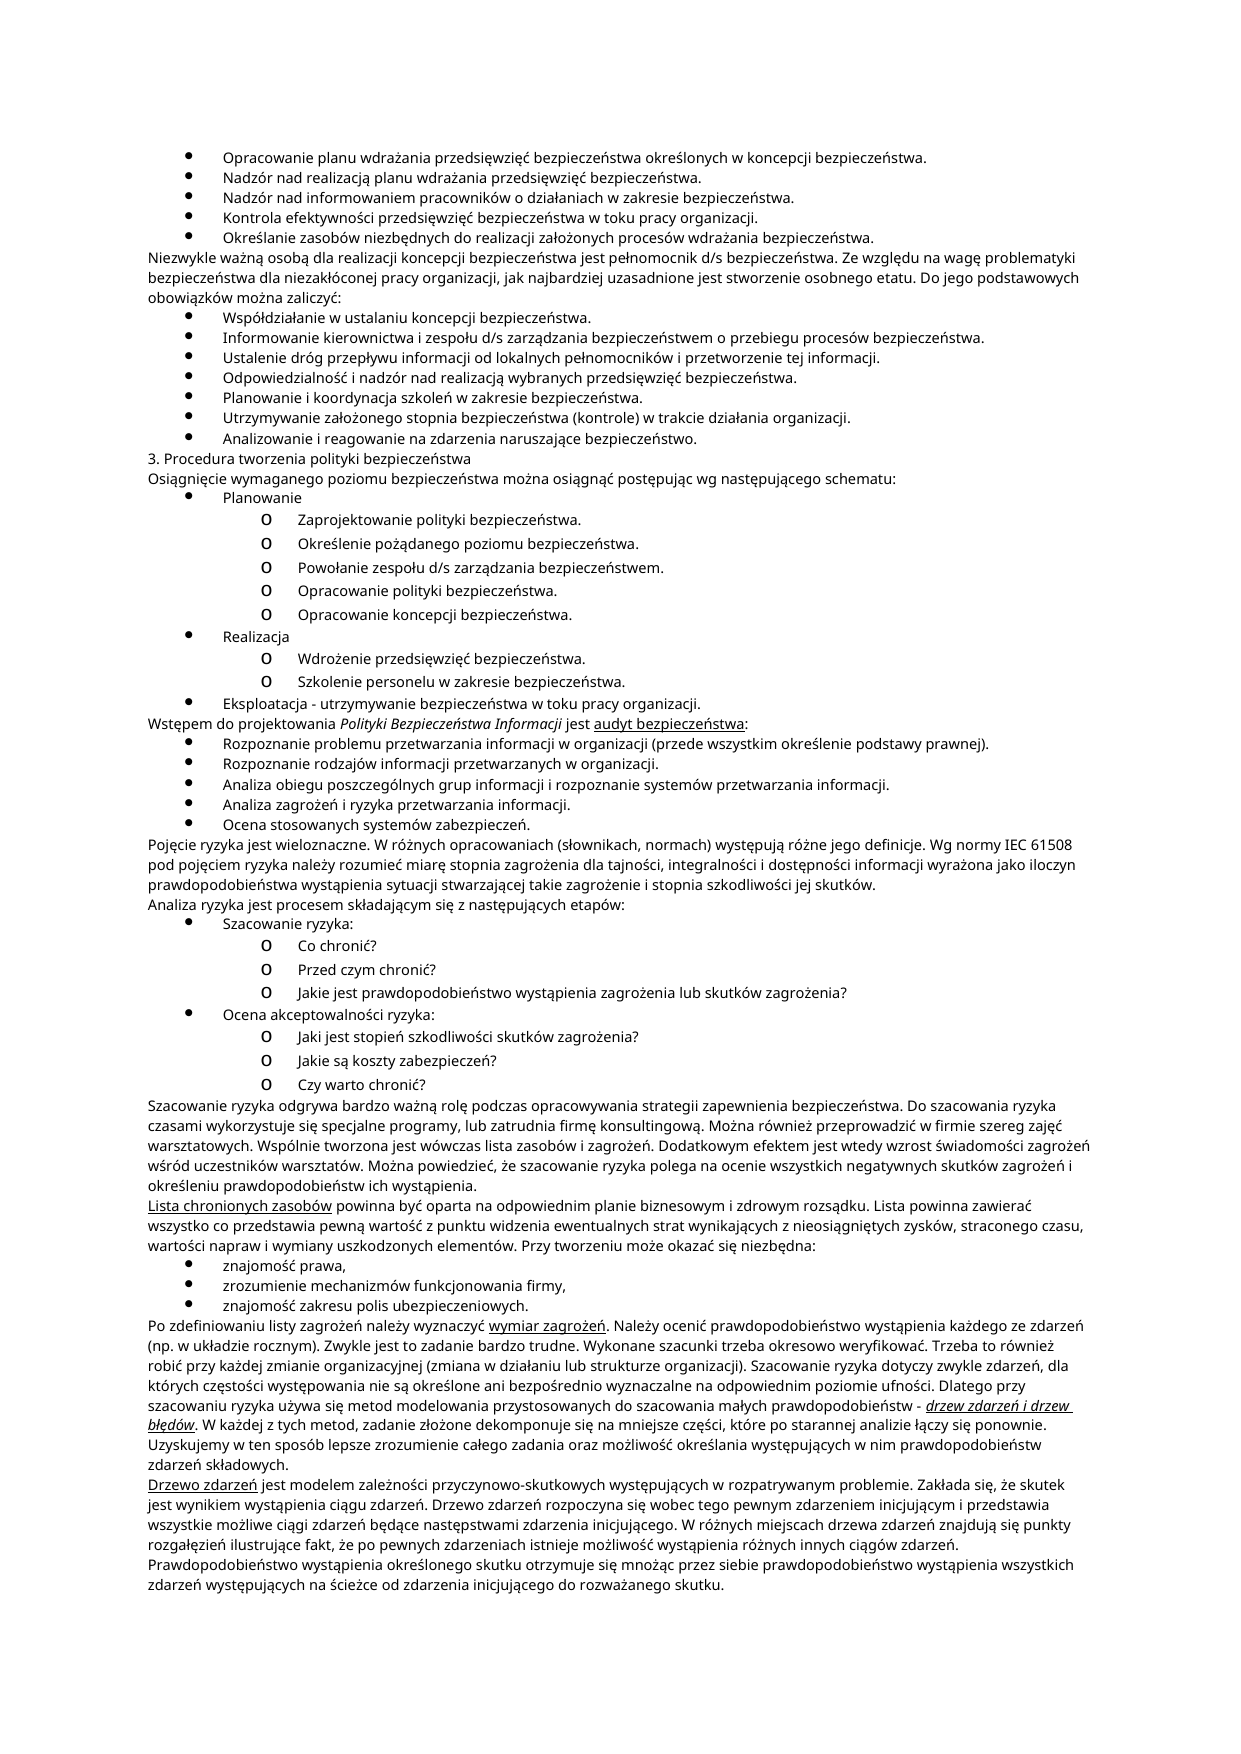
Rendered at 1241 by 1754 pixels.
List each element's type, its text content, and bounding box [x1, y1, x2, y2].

list znajomość zakresu polis ubezpieczeniowych. [185, 1296, 1093, 1316]
list znajomość prawa, [185, 1255, 1093, 1276]
list Określanie zasobów niezbędnych do realizacji założonych procesów wdrażania bezpieczeństwa. [185, 228, 1093, 248]
list Planowanie [185, 488, 1093, 508]
list Jakie są koszty zabezpieczeń? [260, 1049, 1093, 1073]
list Ocena akceptowalności ryzyka: [185, 1005, 1093, 1025]
list Nadzór nad realizacją planu wdrażania przedsięwzięć bezpieczeństwa. [185, 168, 1093, 188]
list Planowanie i koordynacja szkoleń w zakresie bezpieczeństwa. [185, 388, 1093, 408]
text Analiza ryzyka jest procesem składającym się z następujących etapów: [148, 894, 1093, 914]
list Przed czym chronić? [260, 958, 1093, 982]
text Drzewo zdarzeń jest modelem zależności przyczynowo-skutkowych występujących w rozpatrywanym problemie. Zakłada się, że skutek jest wynikiem wystąpienia ciągu zdarzeń. Drzewo zdarzeń rozpoczyna się wobec tego pewnym zdarzeniem inicjującym i przedstawia wszystkie możliwe ciągi zdarzeń będące następstwami zdarzenia inicjującego. W różnych miejscach drzewa zdarzeń znajdują się punkty rozgałęzień ilustrujące fakt, że po pewnych zdarzeniach istnieje możliwość wystąpienia różnych innych ciągów zdarzeń. Prawdopodobieństwo wystąpienia określonego skutku otrzymuje się mnożąc przez siebie prawdopodobieństwo wystąpienia wszystkich zdarzeń występujących na ścieżce od zdarzenia inicjującego do rozważanego skutku. [148, 1475, 1093, 1594]
list Nadzór nad informowaniem pracowników o działaniach w zakresie bezpieczeństwa. [185, 188, 1093, 208]
list Zaprojektowanie polityki bezpieczeństwa. [260, 508, 1093, 532]
list Powołanie zespołu d/s zarządzania bezpieczeństwem. [260, 556, 1093, 579]
list Analizowanie i reagowanie na zdarzenia naruszające bezpieczeństwo. [185, 428, 1093, 448]
list Współdziałanie w ustalaniu koncepcji bezpieczeństwa. [185, 308, 1093, 328]
list Analiza zagrożeń i ryzyka przetwarzania informacji. [185, 794, 1093, 814]
list Eksploatacja - utrzymywanie bezpieczeństwa w toku pracy organizacji. [185, 694, 1093, 714]
list Informowanie kierownictwa i zespołu d/s zarządzania bezpieczeństwem o przebiegu procesów bezpieczeństwa. [185, 328, 1093, 348]
text Wstępem do projektowania Polityki Bezpieczeństwa Informacji jest audyt bezpieczeństwa: [148, 714, 1093, 734]
list Analiza obiegu poszczególnych grup informacji i rozpoznanie systemów przetwarzania informacji. [185, 774, 1093, 794]
list Wdrożenie przedsięwzięć bezpieczeństwa. [260, 647, 1093, 670]
list Jaki jest stopień szkodliwości skutków zagrożenia? [260, 1025, 1093, 1049]
list Określenie pożądanego poziomu bezpieczeństwa. [260, 532, 1093, 556]
list Co chronić? [260, 934, 1093, 958]
list Ocena stosowanych systemów zabezpieczeń. [185, 814, 1093, 834]
list Opracowanie planu wdrażania przedsięwzięć bezpieczeństwa określonych w koncepcji bezpieczeństwa. [185, 148, 1093, 168]
text 3. Procedura tworzenia polityki bezpieczeństwa [148, 448, 1093, 468]
list Kontrola efektywności przedsięwzięć bezpieczeństwa w toku pracy organizacji. [185, 208, 1093, 228]
list Odpowiedzialność i nadzór nad realizacją wybranych przedsięwzięć bezpieczeństwa. [185, 368, 1093, 388]
text Osiągnięcie wymaganego poziomu bezpieczeństwa można osiągnąć postępując wg następującego schematu: [148, 468, 1093, 488]
text Pojęcie ryzyka jest wieloznaczne. W różnych opracowaniach (słownikach, normach) występują różne jego definicje. Wg normy IEC 61508 pod pojęciem ryzyka należy rozumieć miarę stopnia zagrożenia dla tajności, integralności i dostępności informacji wyrażona jako iloczyn prawdopodobieństwa wystąpienia sytuacji stwarzającej takie zagrożenie i stopnia szkodliwości jej skutków. [148, 834, 1093, 894]
list Jakie jest prawdopodobieństwo wystąpienia zagrożenia lub skutków zagrożenia? [260, 982, 1093, 1005]
list Rozpoznanie rodzajów informacji przetwarzanych w organizacji. [185, 754, 1093, 774]
list Czy warto chronić? [260, 1073, 1093, 1096]
list Szacowanie ryzyka: [185, 914, 1093, 934]
list Realizacja [185, 627, 1093, 647]
list Opracowanie koncepcji bezpieczeństwa. [260, 603, 1093, 627]
list Utrzymywanie założonego stopnia bezpieczeństwa (kontrole) w trakcie działania organizacji. [185, 408, 1093, 428]
list zrozumienie mechanizmów funkcjonowania firmy, [185, 1276, 1093, 1296]
text Lista chronionych zasobów powinna być oparta na odpowiednim planie biznesowym i zdrowym rozsądku. Lista powinna zawierać wszystko co przedstawia pewną wartość z punktu widzenia ewentualnych strat wynikających z nieosiągniętych zysków, straconego czasu, wartości napraw i wymiany uszkodzonych elementów. Przy tworzeniu może okazać się niezbędna: [148, 1196, 1093, 1255]
list Rozpoznanie problemu przetwarzania informacji w organizacji (przede wszystkim określenie podstawy prawnej). [185, 734, 1093, 754]
text Szacowanie ryzyka odgrywa bardzo ważną rolę podczas opracowywania strategii zapewnienia bezpieczeństwa. Do szacowania ryzyka czasami wykorzystuje się specjalne programy, lub zatrudnia firmę konsultingową. Można również przeprowadzić w firmie szereg zajęć warsztatowych. Wspólnie tworzona jest wówczas lista zasobów i zagrożeń. Dodatkowym efektem jest wtedy wzrost świadomości zagrożeń wśród uczestników warsztatów. Można powiedzieć, że szacowanie ryzyka polega na ocenie wszystkich negatywnych skutków zagrożeń i określeniu prawdopodobieństw ich wystąpienia. [148, 1096, 1093, 1196]
list Ustalenie dróg przepływu informacji od lokalnych pełnomocników i przetworzenie tej informacji. [185, 348, 1093, 368]
text Po zdefiniowaniu listy zagrożeń należy wyznaczyć wymiar zagrożeń. Należy ocenić prawdopodobieństwo wystąpienia każdego ze zdarzeń (np. w układzie rocznym). Zwykle jest to zadanie bardzo trudne. Wykonane szacunki trzeba okresowo weryfikować. Trzeba to również robić przy każdej zmianie organizacyjnej (zmiana w działaniu lub strukturze organizacji). Szacowanie ryzyka dotyczy zwykle zdarzeń, dla których częstości występowania nie są określone ani bezpośrednio wyznaczalne na odpowiednim poziomie ufności. Dlatego przy szacowaniu ryzyka używa się metod modelowania przystosowanych do szacowania małych prawdopodobieństw - drzew zdarzeń i drzew błędów. W każdej z tych metod, zadanie złożone dekomponuje się na mniejsze części, które po starannej analizie łączy się ponownie. Uzyskujemy w ten sposób lepsze zrozumienie całego zadania oraz możliwość określania występujących w nim prawdopodobieństw zdarzeń składowych. [148, 1316, 1093, 1475]
list Szkolenie personelu w zakresie bezpieczeństwa. [260, 670, 1093, 694]
list Opracowanie polityki bezpieczeństwa. [260, 579, 1093, 603]
text Niezwykle ważną osobą dla realizacji koncepcji bezpieczeństwa jest pełnomocnik d/s bezpieczeństwa. Ze względu na wagę problematyki bezpieczeństwa dla niezakłóconej pracy organizacji, jak najbardziej uzasadnione jest stworzenie osobnego etatu. Do jego podstawowych obowiązków można zaliczyć: [148, 248, 1093, 308]
